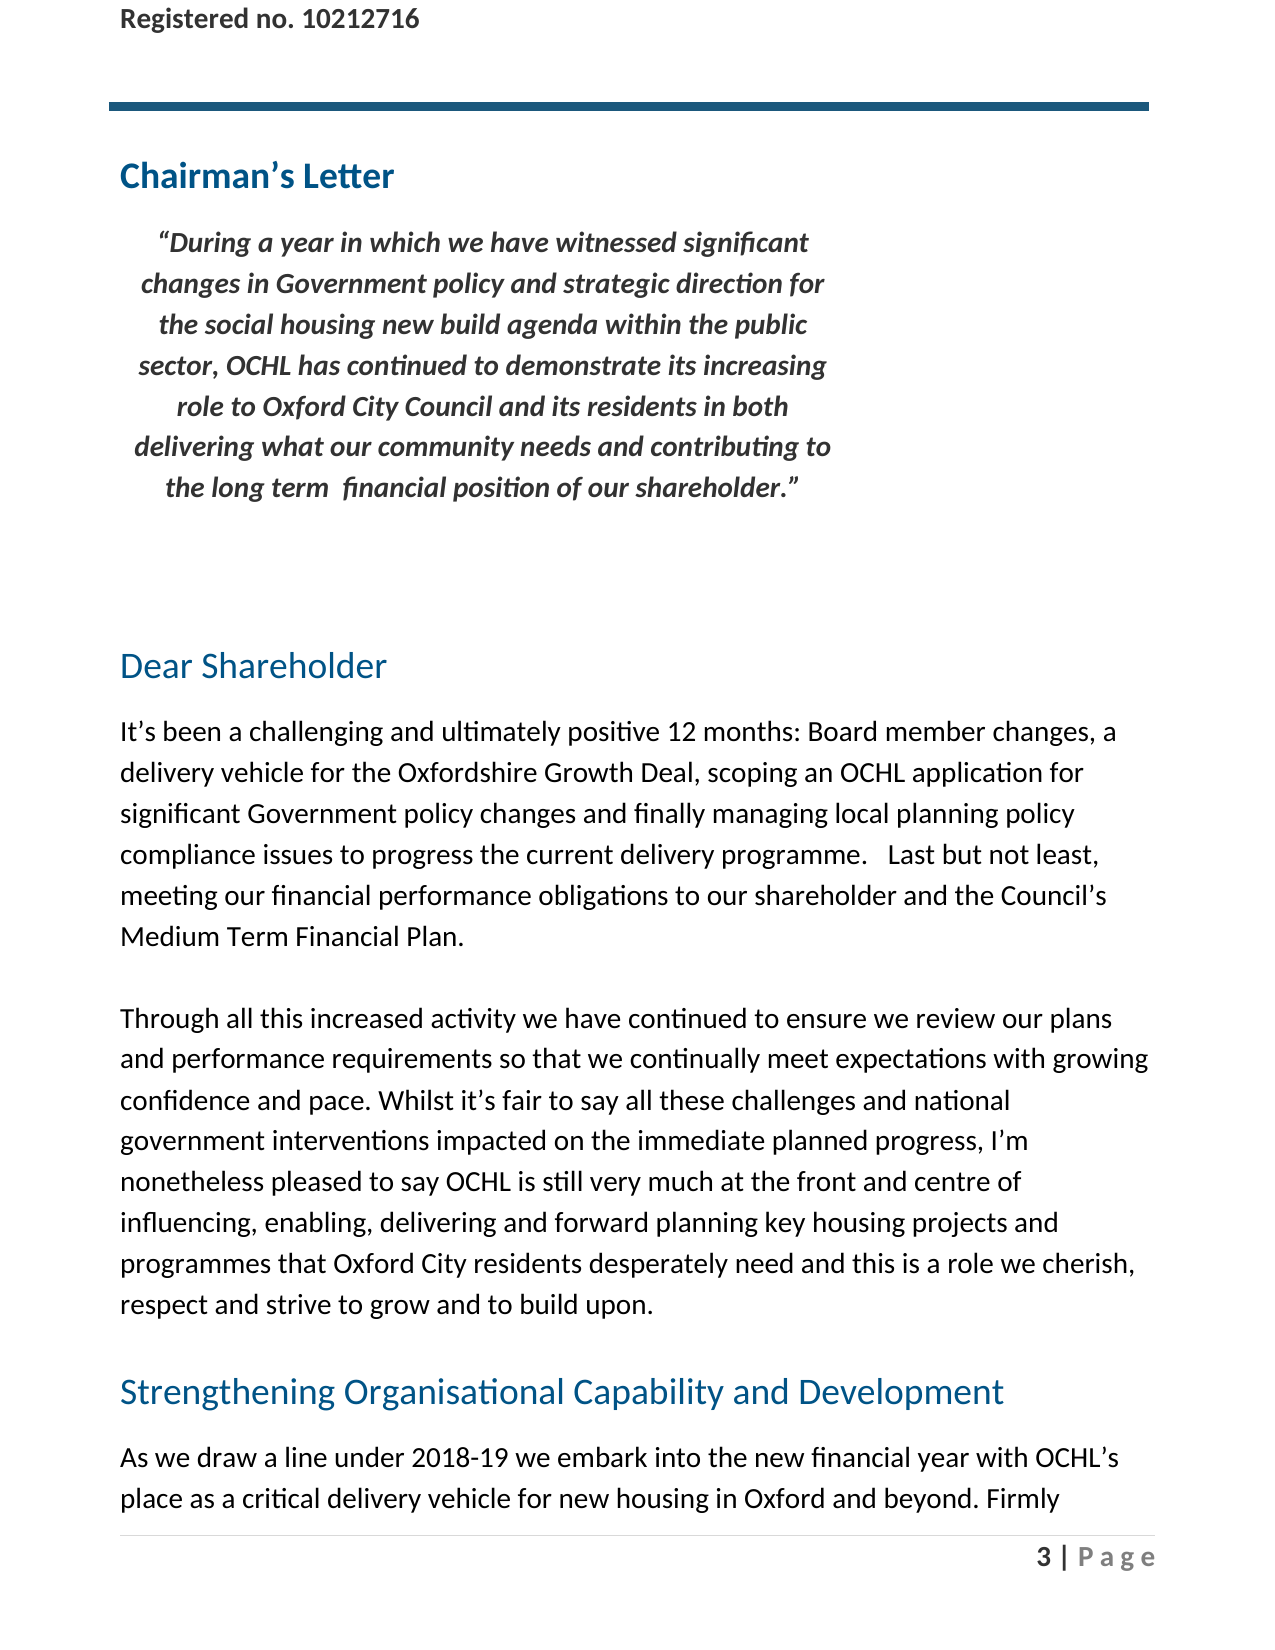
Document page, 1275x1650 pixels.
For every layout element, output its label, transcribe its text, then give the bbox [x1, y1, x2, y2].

text It’s been a challenging and ultimately positive 12 months: Board member changes, a delivery vehicle for the Oxfordshire Growth Deal, scoping an OCHL application for significant Government policy changes and finally managing local planning policy compliance issues to progress the current delivery programme. Last but not least, meeting our financial performance obligations to our shareholder and the Council’s Medium Term Financial Plan. [120, 713, 1155, 953]
subtitle Chairman’s Letter [120, 152, 1155, 198]
text Through all this increased activity we have continued to ensure we review our plans and performance requirements so that we continually meet expectations with growing confidence and pace. Whilst it’s fair to say all these challenges and national government interventions impacted on the immediate planned progress, I’m nonetheless pleased to say OCHL is still very much at the front and centre of influencing, enabling, delivering and forward planning key housing projects and programmes that Oxford City residents desperately need and this is a role we cherish, respect and strive to grow and to build upon. [120, 1000, 1155, 1322]
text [120, 1439, 1155, 1516]
subtitle Strengthening Organisational Capability and Development [120, 1368, 1155, 1414]
subtitle Dear Shareholder [120, 642, 1155, 688]
